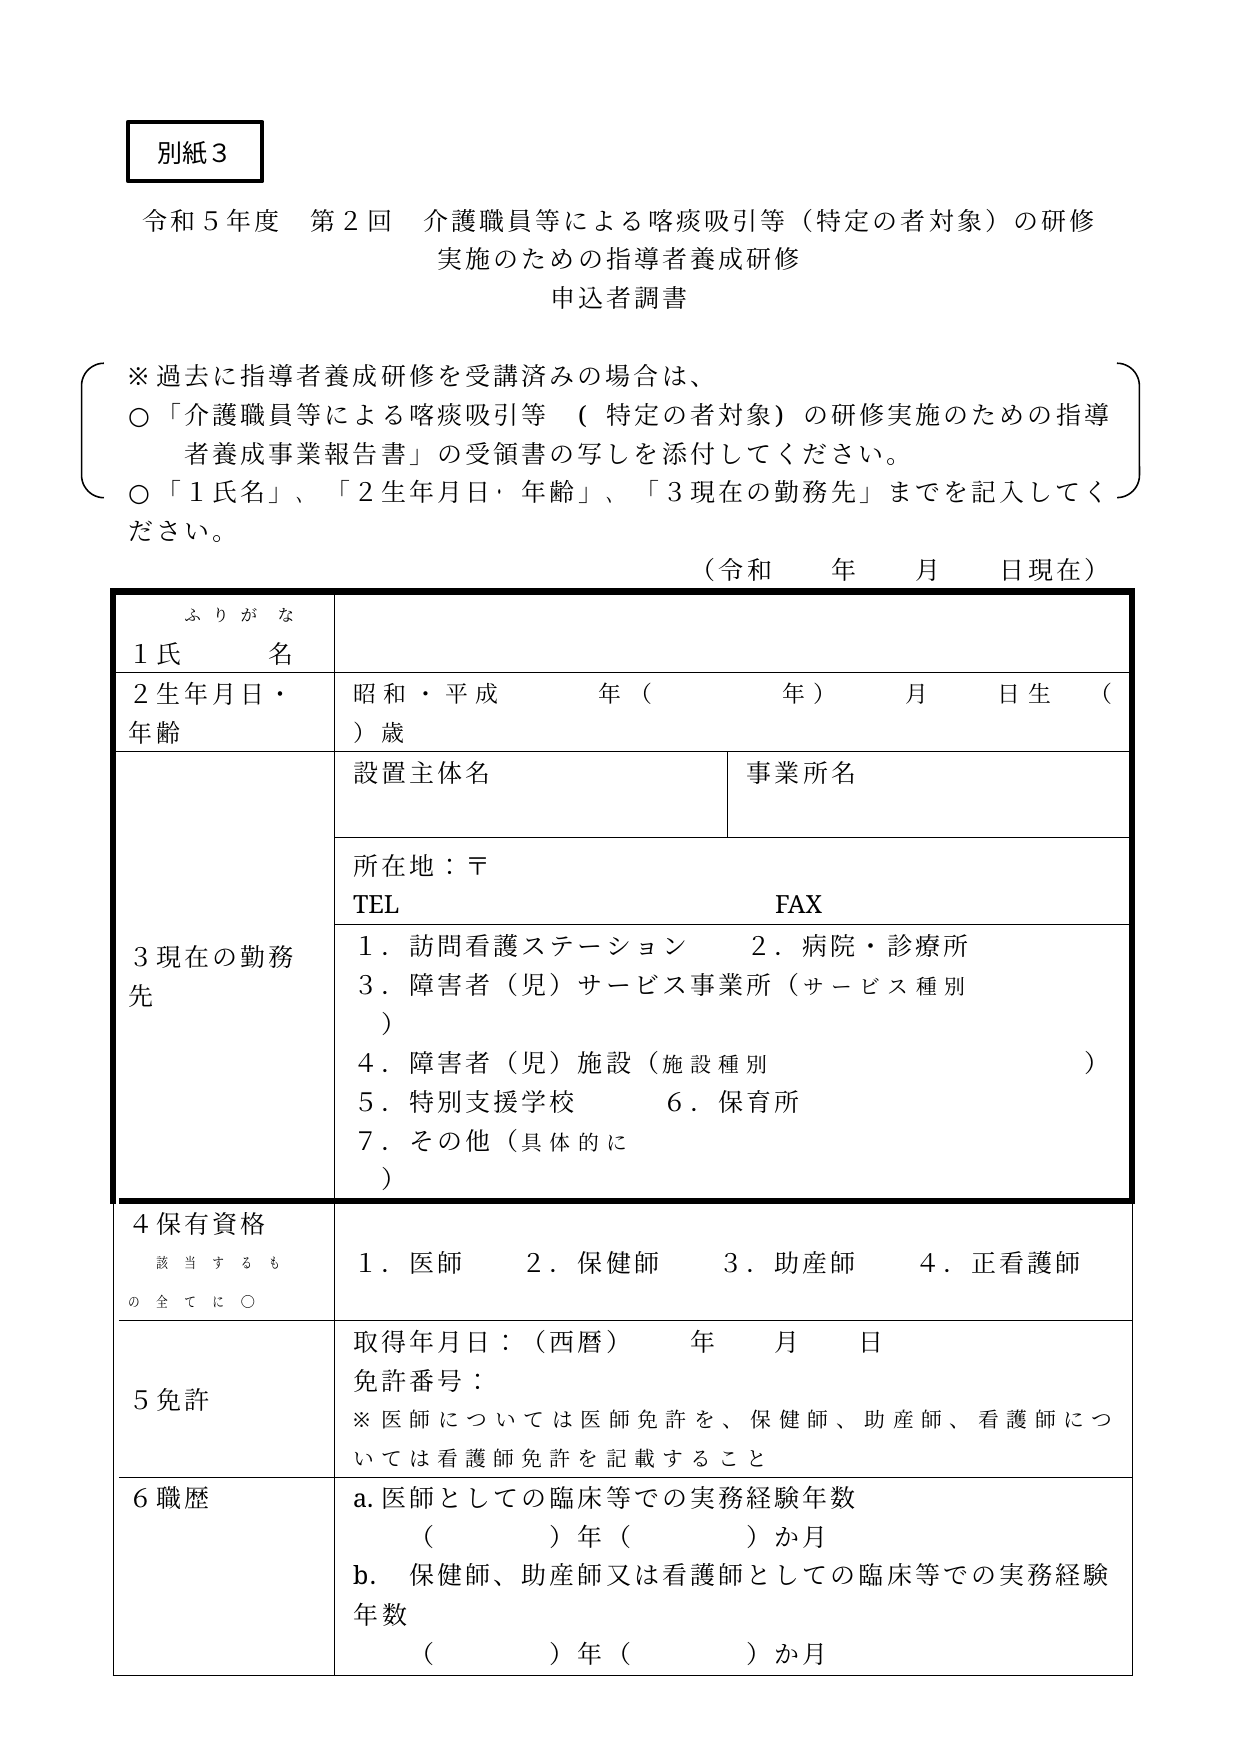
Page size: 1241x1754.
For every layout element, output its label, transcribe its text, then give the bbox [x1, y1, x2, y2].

table_cell １．医師 ２．保健師 ３．助産師 ４．正看護師 [335, 1204, 1132, 1320]
table_cell 設置主体名 [335, 752, 727, 837]
table_cell ３現在の勤務先 [116, 752, 334, 1197]
table_cell 昭和・平成 年（ 年） 月 日生 （ ）歳 [335, 673, 1129, 751]
text 令和５年度 第２回 介護職員等による喀痰吸引等（特定の者対象）の研修 [128, 200, 1112, 238]
table_cell ５免許 [114, 1320, 334, 1477]
table_cell １．訪問看護ステーション ２．病院・診療所 ３．障害者（児）サービス事業所（サービス種別 ） ４．障害者（児）施設（施設種別 ） ５．特別支援学校 ６．保育所 ７．その他（具体的に ） [335, 925, 1129, 1197]
table_cell ６職歴 [114, 1477, 334, 1675]
table_cell ４保有資格 該当するもの全てに○ [114, 1198, 334, 1320]
table_cell 所在地：〒 TEL FAX [335, 838, 1129, 924]
text ○「介護職員等による喀痰吸引等 (特定の者対象)の研修実施のための指導者養成事業報告書」の受領書の写しを添付してください。 [128, 394, 1112, 472]
text ※過去に指導者養成研修を受講済みの場合は、 [128, 355, 1112, 394]
text 申込者調書 [128, 277, 1112, 316]
text 実施のための指導者養成研修 [128, 238, 1112, 277]
table_cell 事業所名 [728, 752, 1129, 837]
table_cell ２生年月日・年齢 [116, 673, 334, 751]
text （令和 年 月 日現在） [128, 549, 1112, 588]
table_header [335, 595, 1129, 672]
table_cell 取得年月日：（西暦） 年 月 日 免許番号： ※医師については医師免許を、保健師、助産師、看護師については看護師免許を記載すること [335, 1321, 1132, 1477]
text ○「１氏名」、「２生年月日・年齢」、「３現在の勤務先」までを記入してください。 [128, 472, 1112, 549]
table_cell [335, 1478, 1132, 1675]
table_header ふりがな １氏 名 [116, 595, 334, 672]
